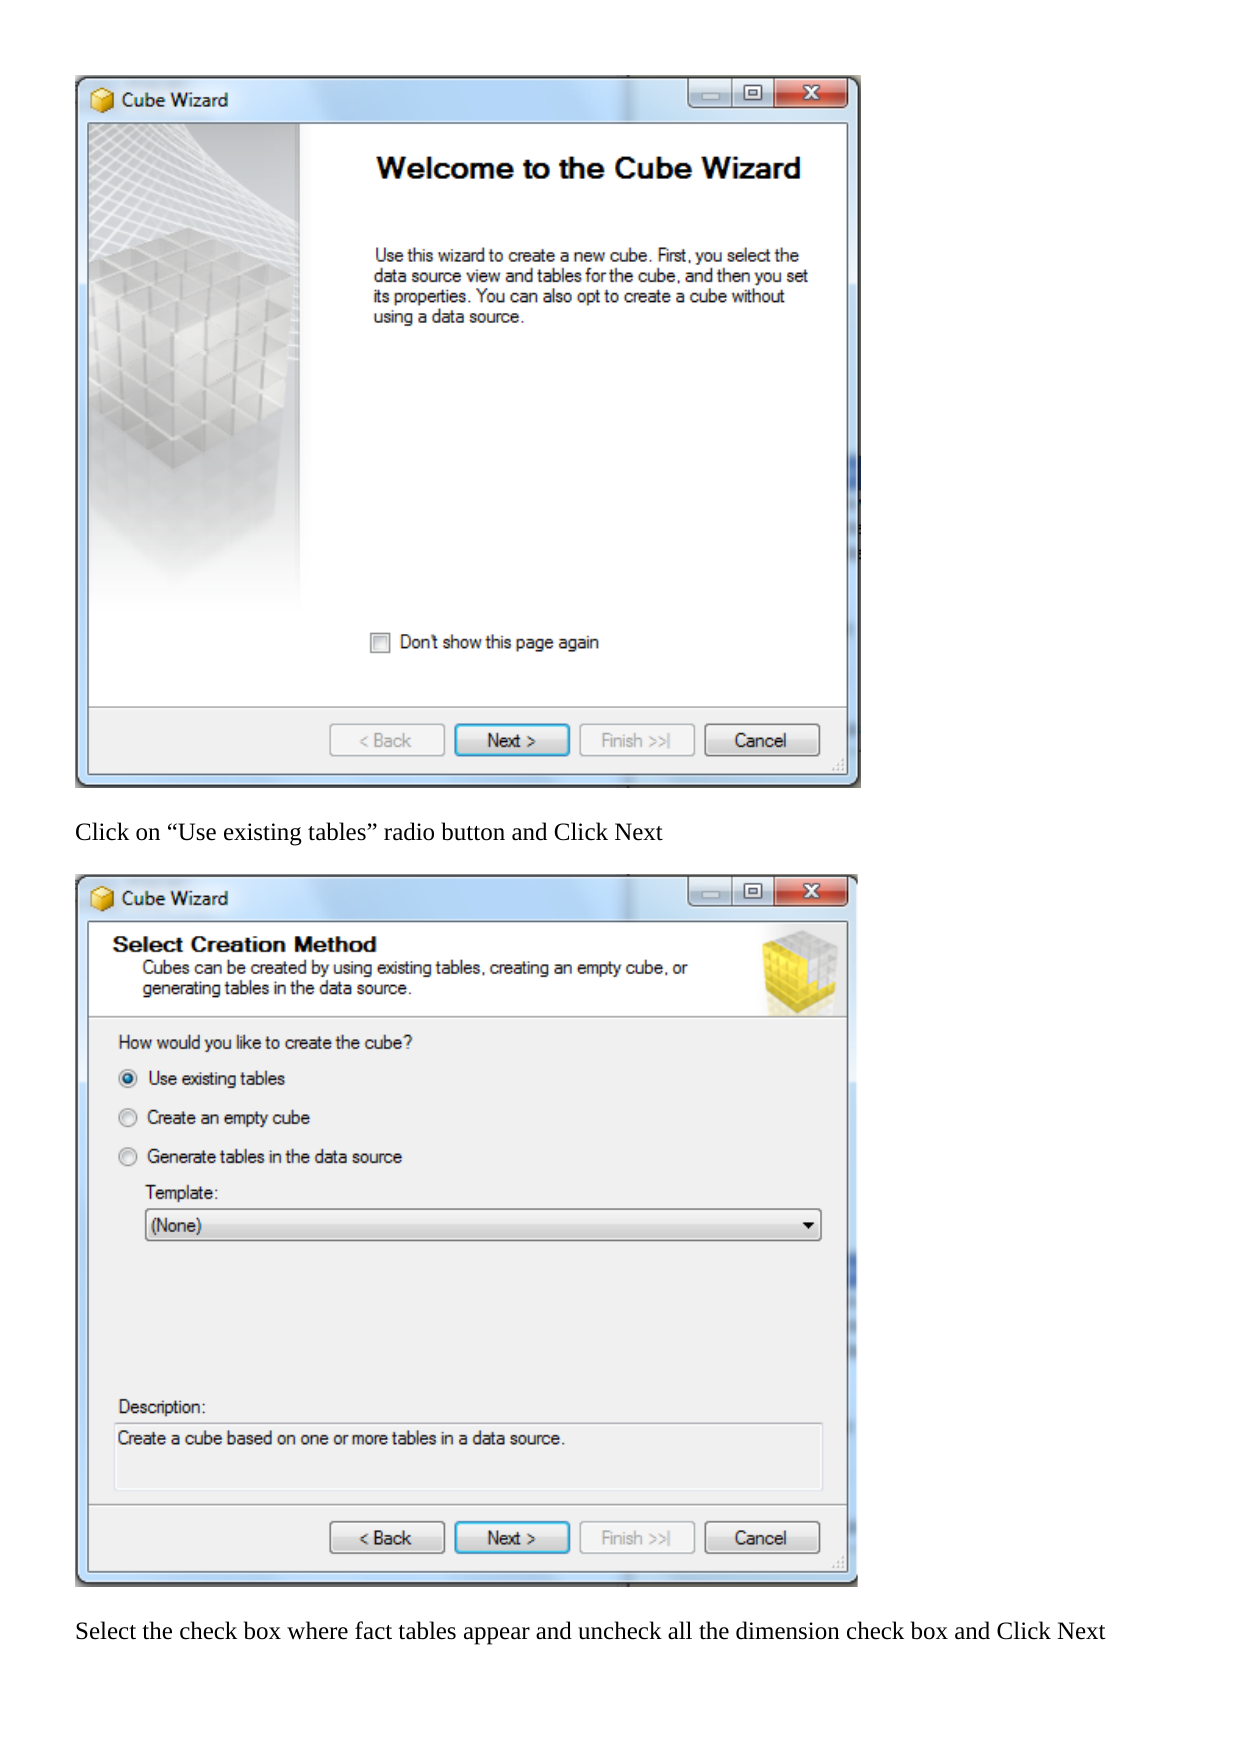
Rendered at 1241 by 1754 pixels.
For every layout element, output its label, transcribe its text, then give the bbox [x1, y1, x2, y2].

picture [75, 75, 861, 788]
text Click on “Use existing tables” radio button and Click Next [75, 817, 1165, 845]
picture [75, 874, 858, 1587]
text Select the check box where fact tables appear and uncheck all the dimension check box and Click Next [75, 1616, 1165, 1645]
